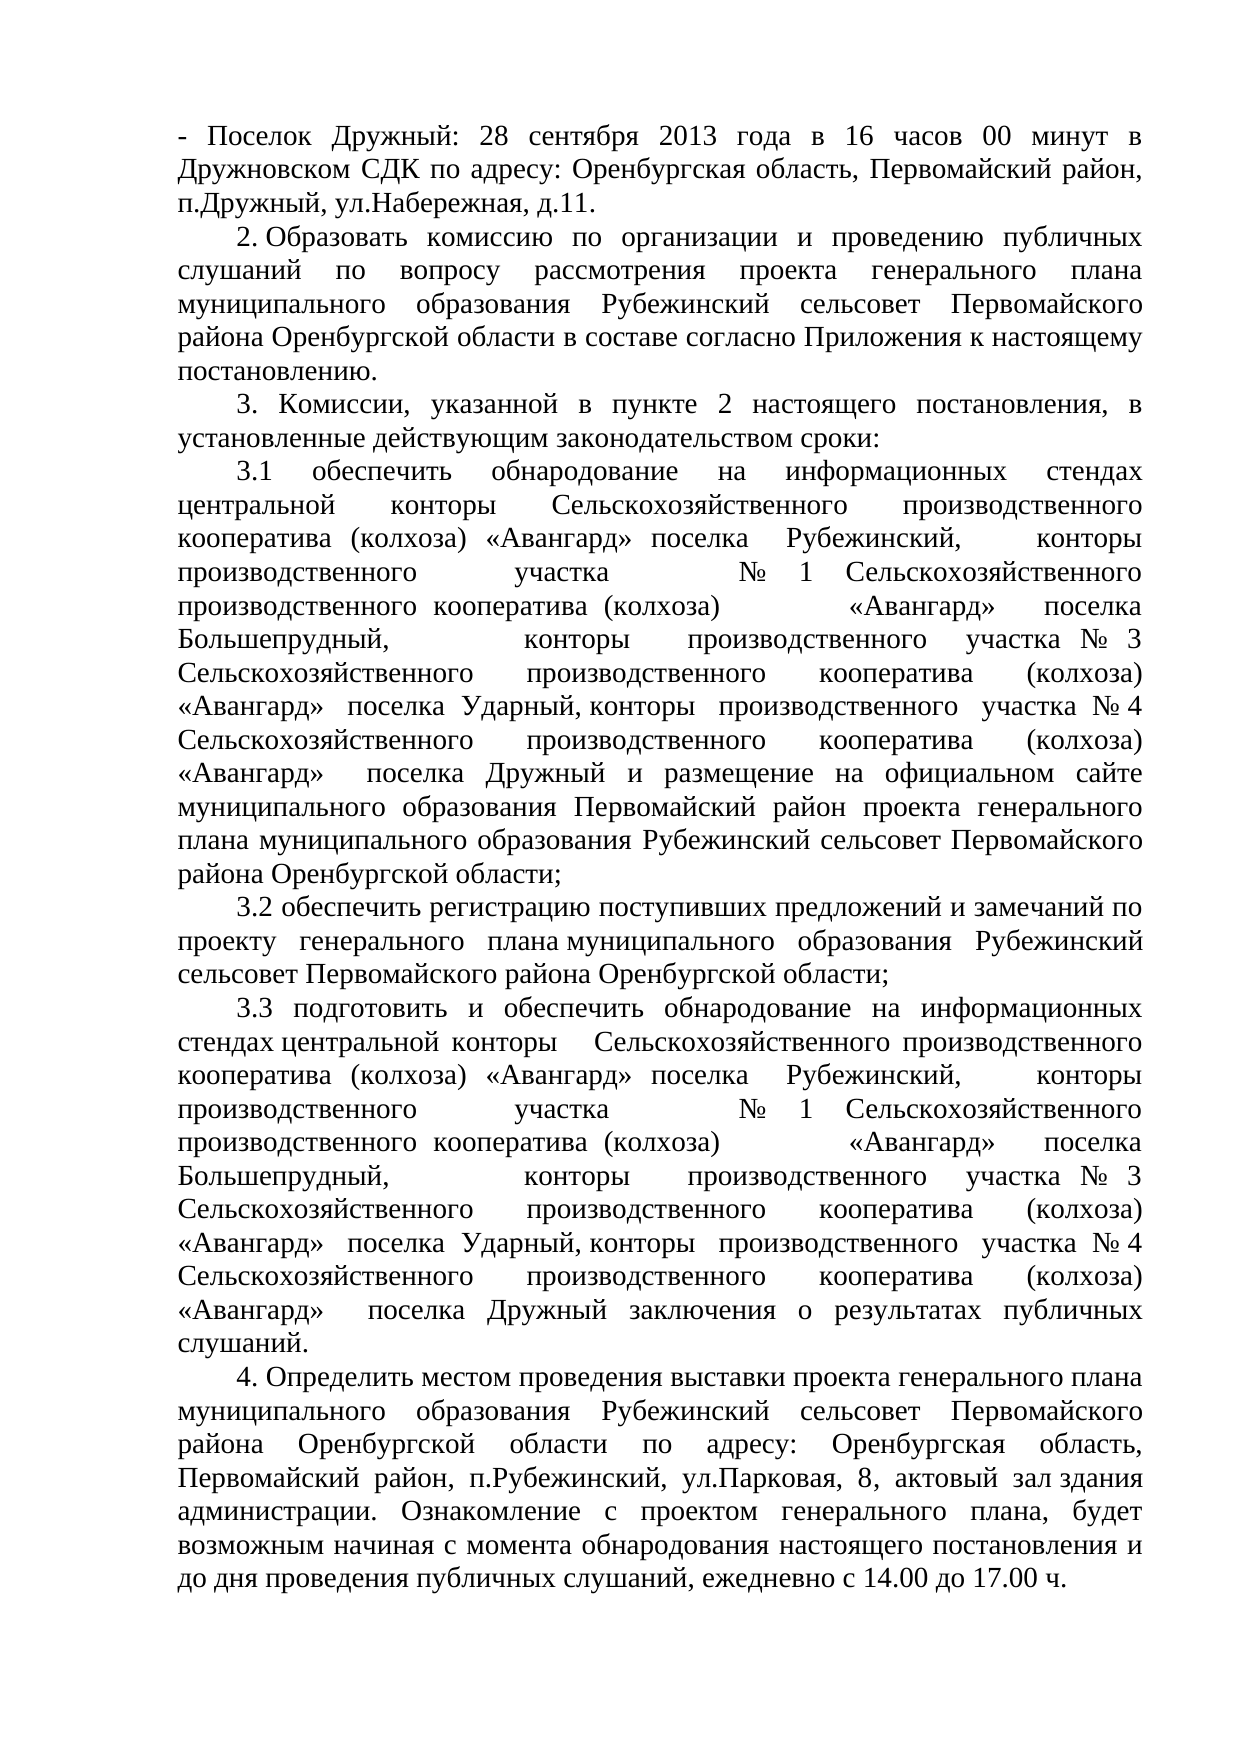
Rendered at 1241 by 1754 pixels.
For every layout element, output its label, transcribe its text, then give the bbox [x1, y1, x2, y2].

text 4. Определить местом проведения выставки проекта генерального плана муниципального образования Рубежинский сельсовет Первомайского района Оренбургской области по адресу: Оренбургская область, Первомайский район, п.Рубежинский, ул.Парковая, 8, актовый зал здания администрации. Ознакомление с проектом генерального плана, будет возможным начиная с момента обнародования настоящего постановления и до дня проведения публичных слушаний, ежедневно с 14.00 до 17.00 ч. [177, 1359, 1143, 1594]
text 3.3 подготовить и обеспечить обнародование на информационных стендах центральной конторы Сельскохозяйственного производственного кооператива (колхоза) «Авангард» поселка Рубежинский, конторы производственного участка № 1 Сельскохозяйственного производственного кооператива (колхоза) «Авангард» поселка Большепрудный, конторы производственного участка № 3 Сельскохозяйственного производственного кооператива (колхоза) «Авангард» поселка Ударный, конторы производственного участка № 4 Сельскохозяйственного производственного кооператива (колхоза) «Авангард» поселка Дружный заключения о результатах публичных слушаний. [177, 990, 1143, 1359]
text 2. Образовать комиссию по организации и проведению публичных слушаний по вопросу рассмотрения проекта генерального плана муниципального образования Рубежинский сельсовет Первомайского района Оренбургской области в составе согласно Приложения к настоящему постановлению. [177, 219, 1143, 386]
text 3. Комиссии, указанной в пункте 2 настоящего постановления, в установленные действующим законодательством сроки: [177, 386, 1143, 453]
text 3.1 обеспечить обнародование на информационных стендах центральной конторы Сельскохозяйственного производственного кооператива (колхоза) «Авангард» поселка Рубежинский, конторы производственного участка № 1 Сельскохозяйственного производственного кооператива (колхоза) «Авангард» поселка Большепрудный, конторы производственного участка № 3 Сельскохозяйственного производственного кооператива (колхоза) «Авангард» поселка Ударный, конторы производственного участка № 4 Сельскохозяйственного производственного кооператива (колхоза) «Авангард» поселка Дружный и размещение на официальном сайте муниципального образования Первомайский район проекта генерального плана муниципального образования Рубежинский сельсовет Первомайского района Оренбургской области; [177, 453, 1143, 889]
text - Поселок Дружный: 28 сентября 2013 года в 16 часов 00 минут в Дружновском СДК по адресу: Оренбургская область, Первомайский район, п.Дружный, ул.Набережная, д.11. [177, 118, 1143, 219]
text 3.2 обеспечить регистрацию поступивших предложений и замечаний по проекту генерального плана муниципального образования Рубежинский сельсовет Первомайского района Оренбургской области; [177, 889, 1143, 990]
